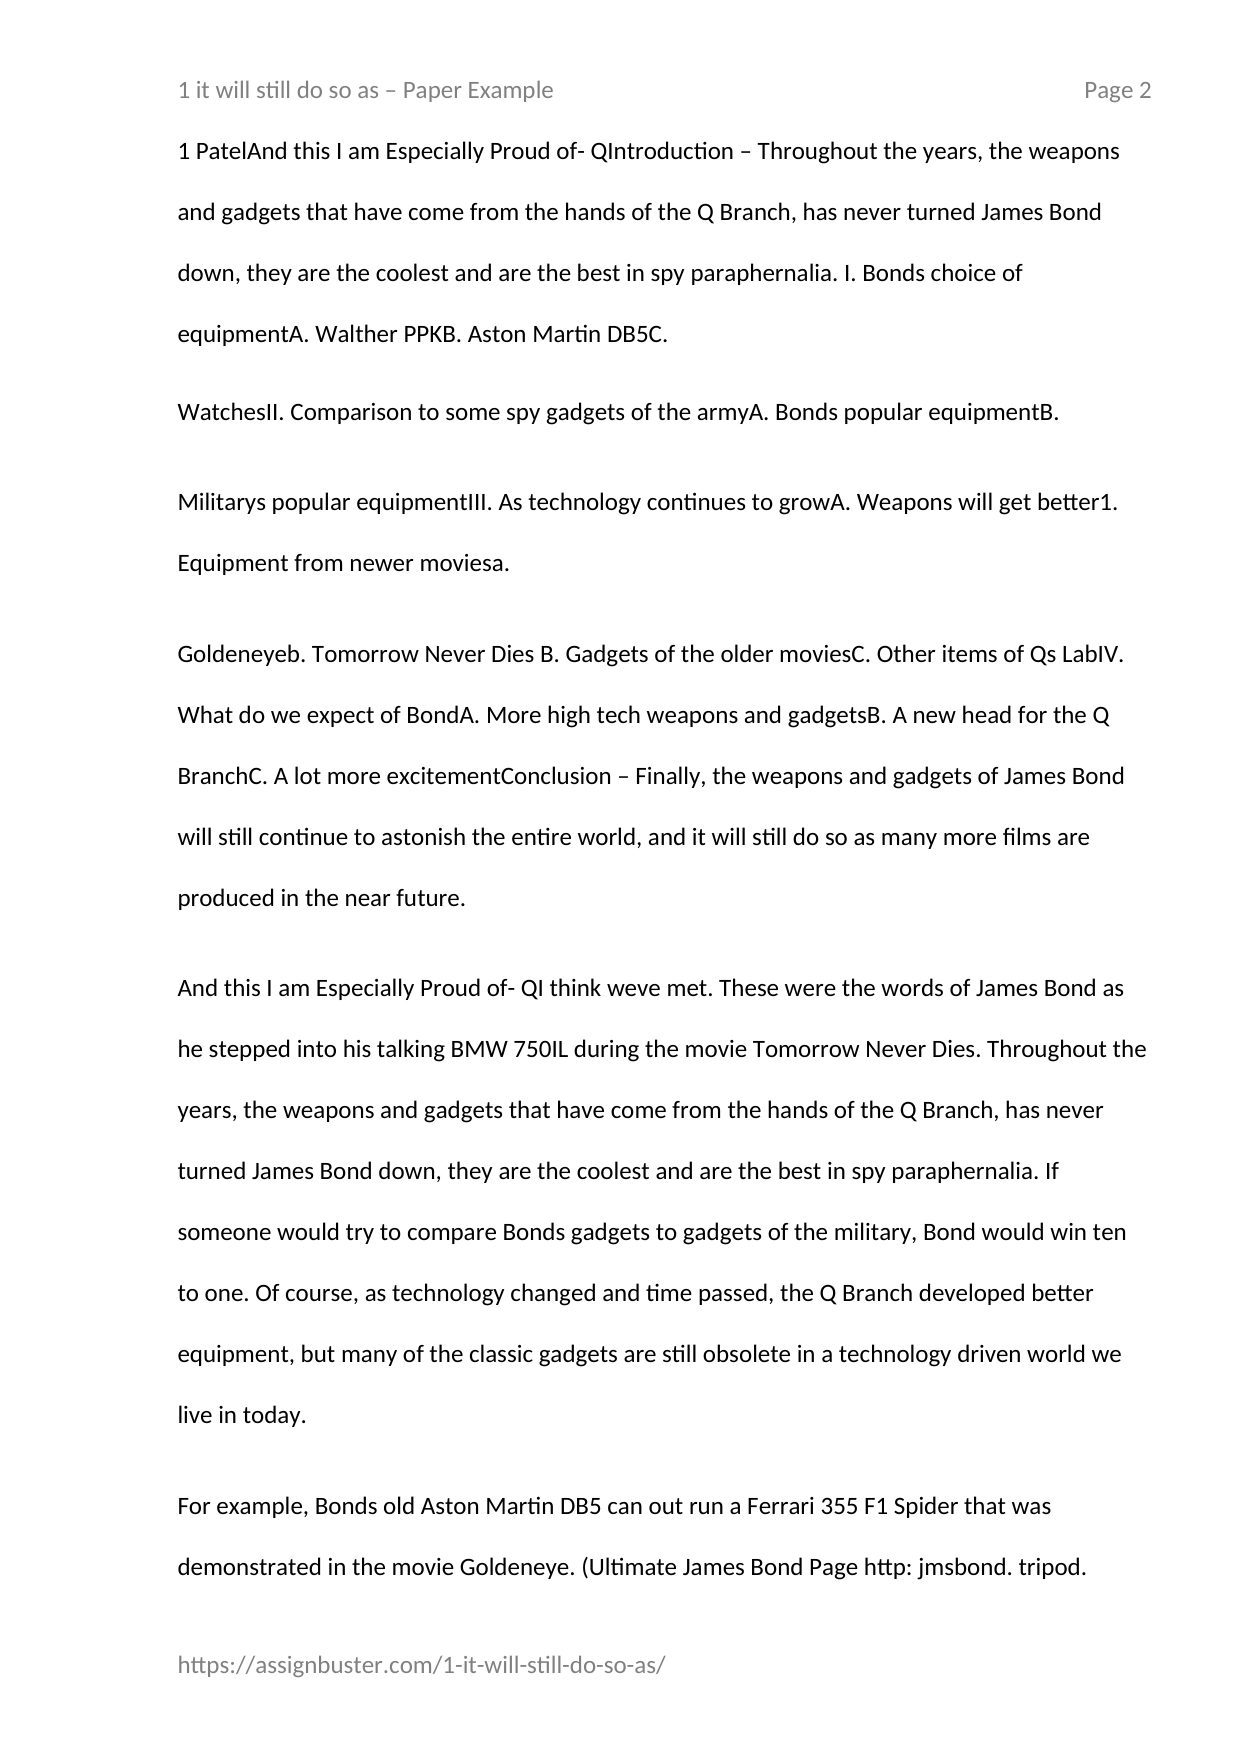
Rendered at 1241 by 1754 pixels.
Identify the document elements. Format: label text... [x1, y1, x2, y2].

text For example, Bonds old Aston Martin DB5 can out run a Ferrari 355 F1 Spider that was demonstrated in the movie Goldeneye. (Ultimate James Bond Page http: jmsbond. tripod. [177, 1490, 1152, 1582]
text 1 PatelAnd this I am Especially Proud of- QIntroduction – Throughout the years, the weapons and gadgets that have come from the hands of the Q Branch, has never turned James Bond down, they are the coolest and are the best in spy paraphernalia. I. Bonds choice of equipmentA. Walther PPKB. Aston Martin DB5C. [177, 135, 1152, 348]
text WatchesII. Comparison to some spy gadgets of the armyA. Bonds popular equipmentB. [177, 396, 1152, 426]
text Militarys popular equipmentIII. As technology continues to growA. Weapons will get better1. Equipment from newer moviesa. [177, 486, 1152, 578]
text And this I am Especially Proud of- QI think weve met. These were the words of James Bond as he stepped into his talking BMW 750IL during the movie Tomorrow Never Dies. Throughout the years, the weapons and gadgets that have come from the hands of the Q Branch, has never turned James Bond down, they are the coolest and are the best in spy paraphernalia. If someone would try to compare Bonds gadgets to gadgets of the military, Bond would win ten to one. Of course, as technology changed and time passed, the Q Branch developed better equipment, but many of the classic gadgets are still obsolete in a technology driven world we live in today. [177, 972, 1152, 1430]
text Goldeneyeb. Tomorrow Never Dies B. Gadgets of the older moviesC. Other items of Qs LabIV. What do we expect of BondA. More high tech weapons and gadgetsB. A new head for the Q BranchC. A lot more excitementConclusion – Finally, the weapons and gadgets of James Bond will still continue to astonish the entire world, and it will still do so as many more films are produced in the near future. [177, 638, 1152, 912]
